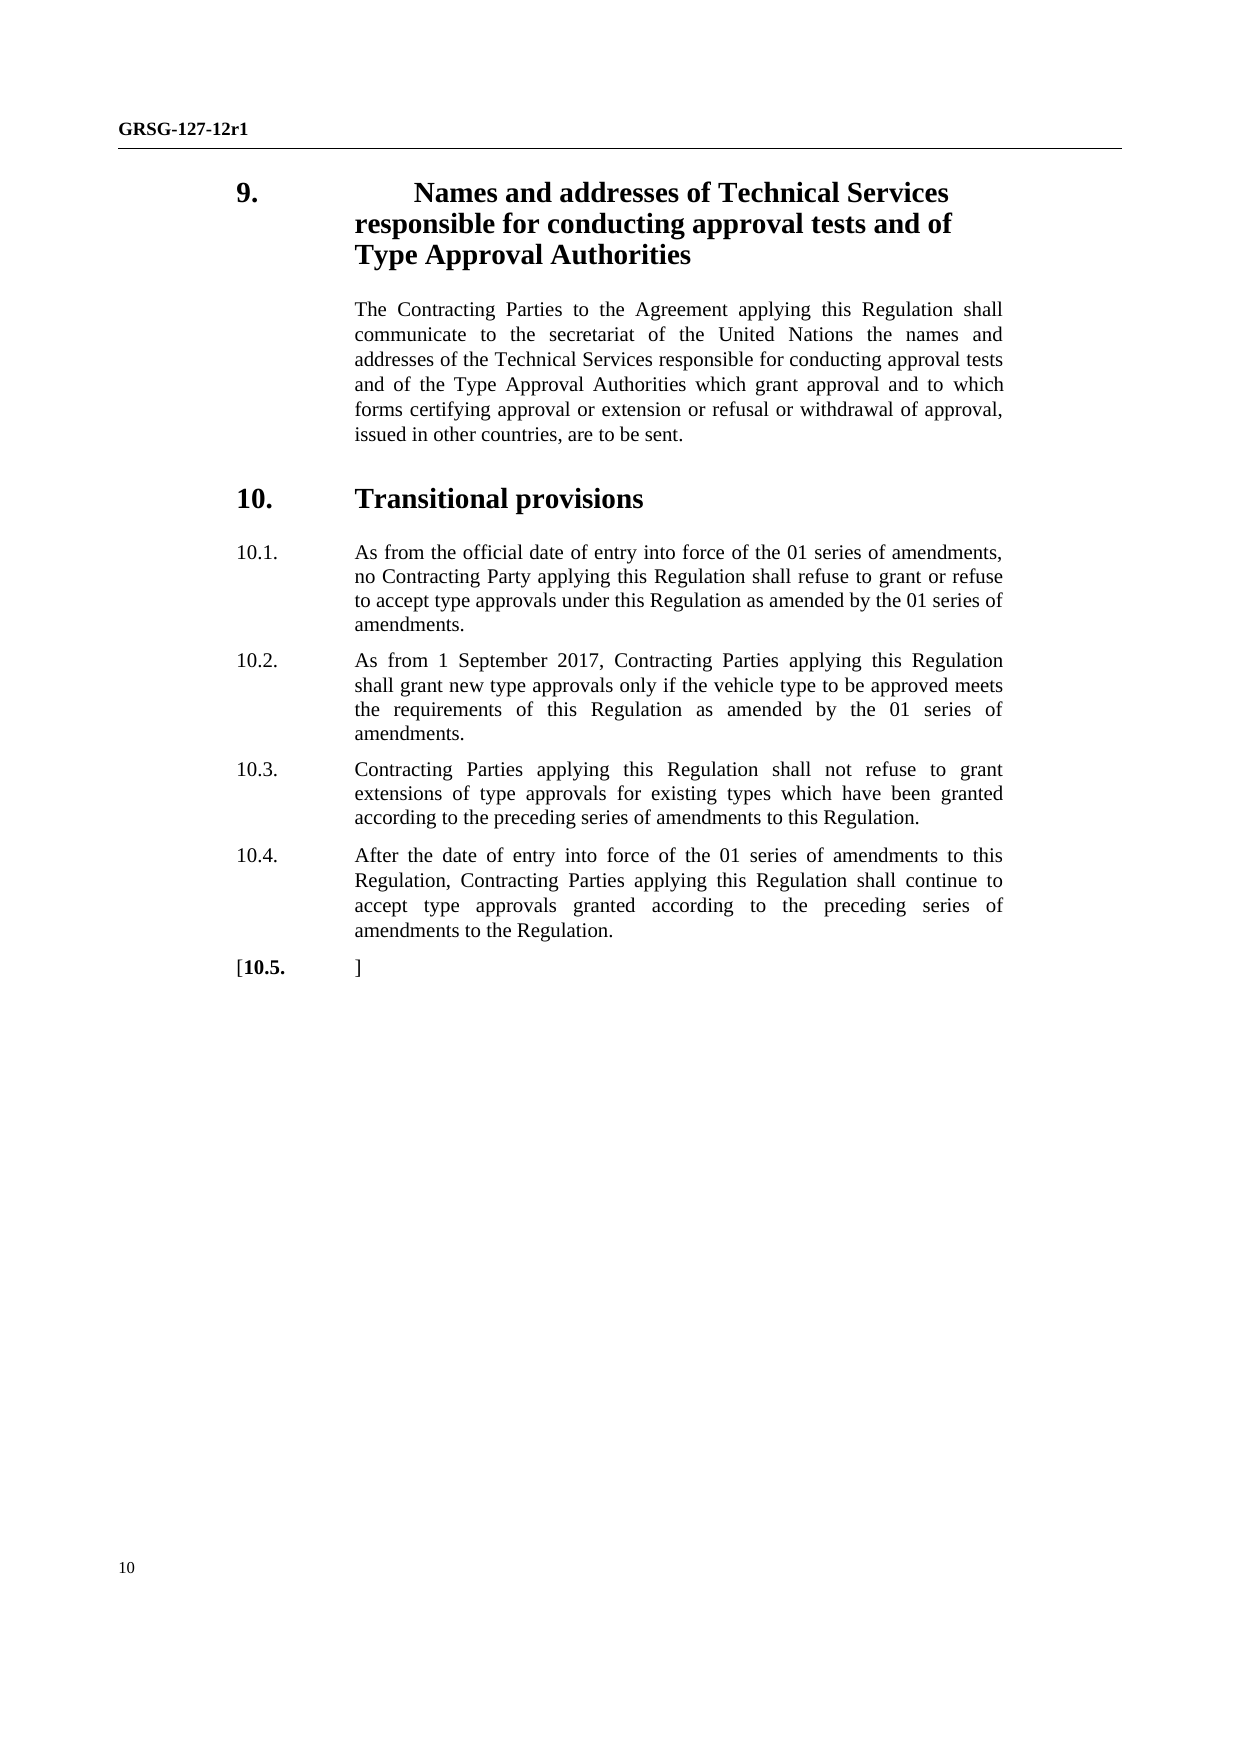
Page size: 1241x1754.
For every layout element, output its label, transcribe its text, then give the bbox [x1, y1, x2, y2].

text 9. Names and addresses of Technical Services responsible for conducting approval tests and of Type Approval Authorities [236, 177, 1004, 271]
text 10.3. Contracting Parties applying this Regulation shall not refuse to grant extensions of type approvals for existing types which have been granted according to the preceding series of amendments to this Regulation. [236, 757, 1004, 829]
text 10.1. As from the official date of entry into force of the 01 series of amendments, no Contracting Party applying this Regulation shall refuse to grant or refuse to accept type approvals under this Regulation as amended by the 01 series of amendments. [236, 540, 1004, 636]
text 10.2. As from 1 September 2017, Contracting Parties applying this Regulation shall grant new type approvals only if the vehicle type to be approved meets the requirements of this Regulation as amended by the 01 series of amendments. [236, 648, 1004, 745]
text 10. Transitional provisions [118, 483, 1004, 515]
text The Contracting Parties to the Agreement applying this Regulation shall communicate to the secretariat of the United Nations the names and addresses of the Technical Services responsible for conducting approval tests and of the Type Approval Authorities which grant approval and to which forms certifying approval or extension or refusal or withdrawal of approval, issued in other countries, are to be sent. [236, 296, 1004, 446]
text 10.4. After the date of entry into force of the 01 series of amendments to this Regulation, Contracting Parties applying this Regulation shall continue to accept type approvals granted according to the preceding series of amendments to the Regulation. [236, 842, 1004, 942]
text [10.5. ] [236, 954, 1004, 979]
